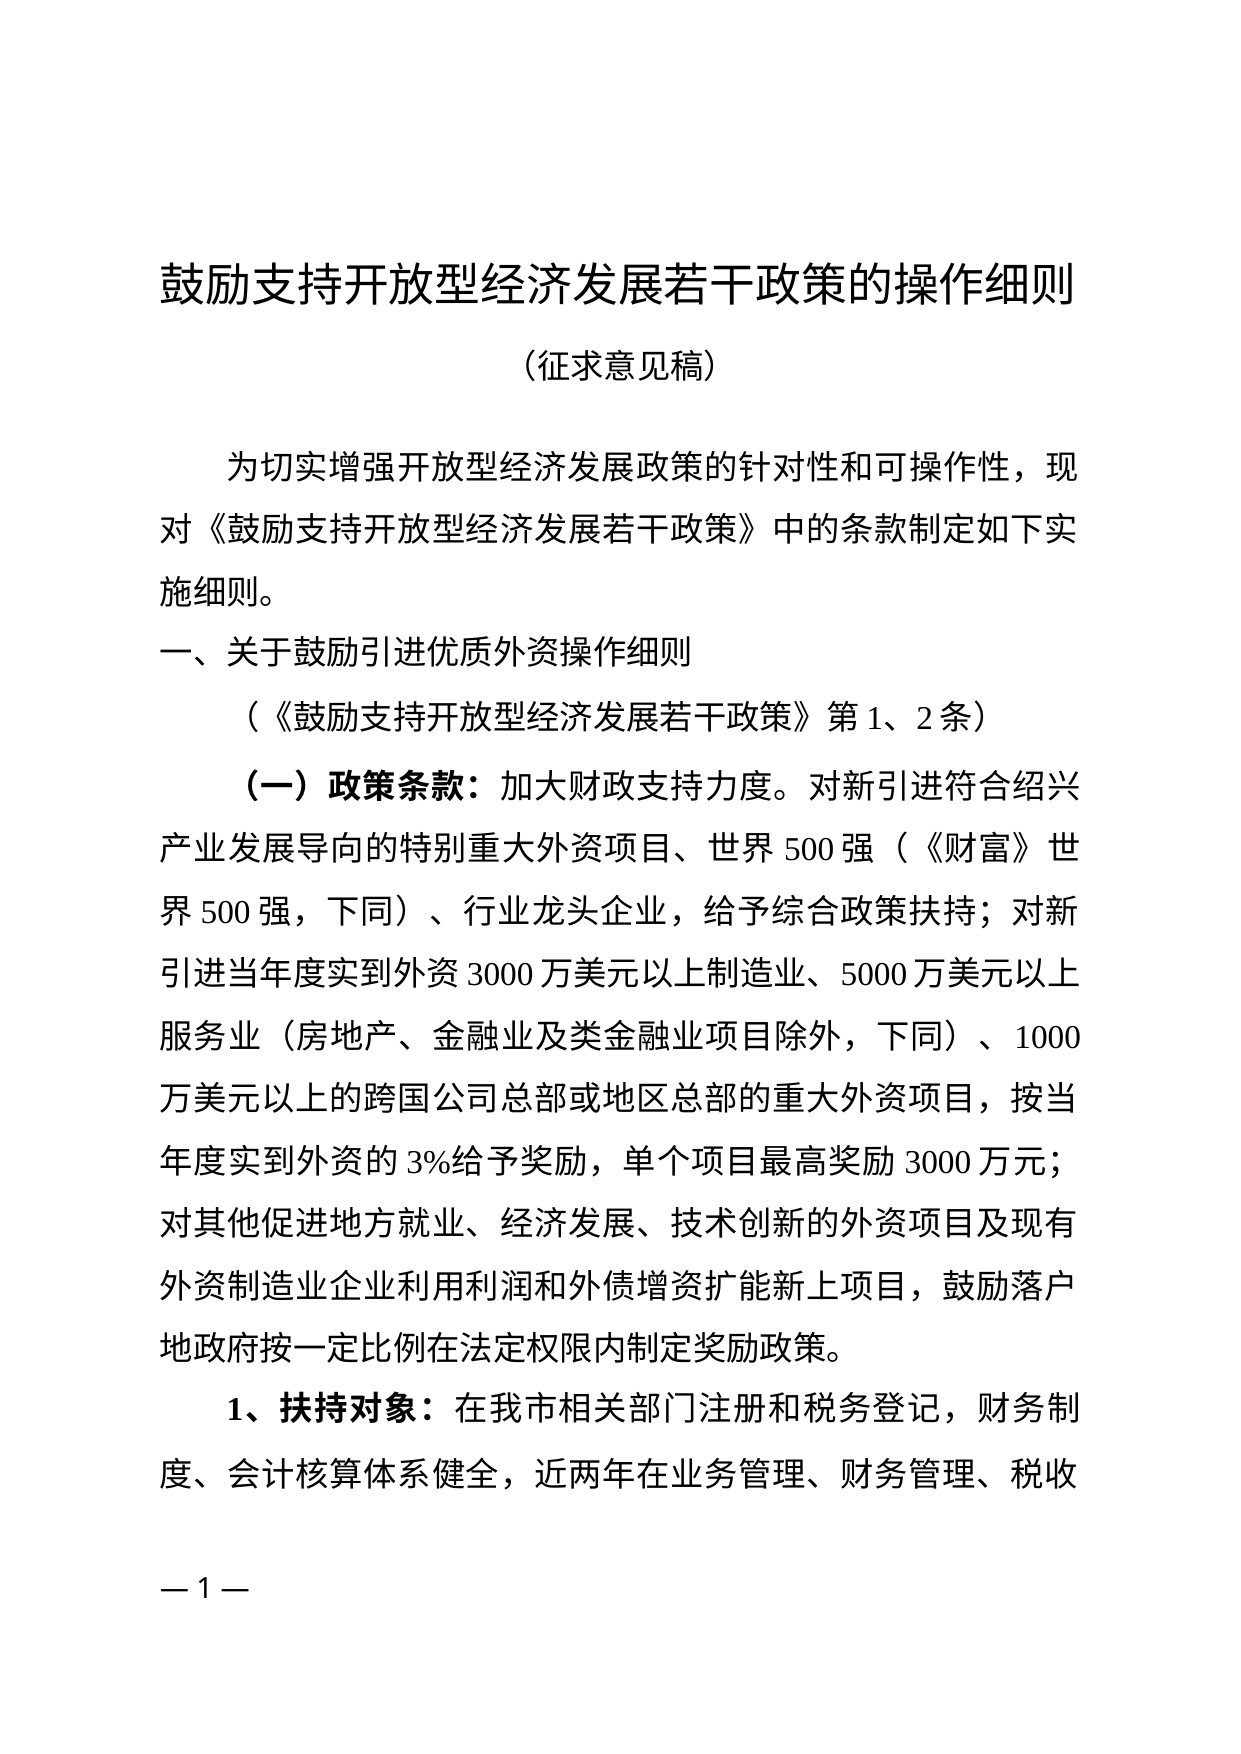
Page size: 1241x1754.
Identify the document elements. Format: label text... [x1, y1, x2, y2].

text 鼓励支持开放型经济发展若干政策的操作细则 [159, 232, 1081, 331]
text （征求意见稿） [159, 331, 1081, 397]
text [159, 1373, 1081, 1504]
text （一）政策条款：加大财政支持力度。对新引进符合绍兴产业发展导向的特别重大外资项目、世界500强（《财富》世界500强，下同）、行业龙头企业，给予综合政策扶持；对新引进当年度实到外资3000万美元以上制造业、5000万美元以上服务业（房地产、金融业及类金融业项目除外，下同）、1000万美元以上的跨国公司总部或地区总部的重大外资项目，按当年度实到外资的3%给予奖励，单个项目最高奖励3000万元；对其他促进地方就业、经济发展、技术创新的外资项目及现有外资制造业企业利用利润和外债增资扩能新上项目，鼓励落户地政府按一定比例在法定权限内制定奖励政策。 [159, 748, 1081, 1373]
list 关于鼓励引进优质外资操作细则 [159, 617, 1081, 682]
text 为切实增强开放型经济发展政策的针对性和可操作性，现对《鼓励支持开放型经济发展若干政策》中的条款制定如下实施细则。 [159, 429, 1081, 617]
list （《鼓励支持开放型经济发展若干政策》第1、2条） [159, 682, 1081, 748]
